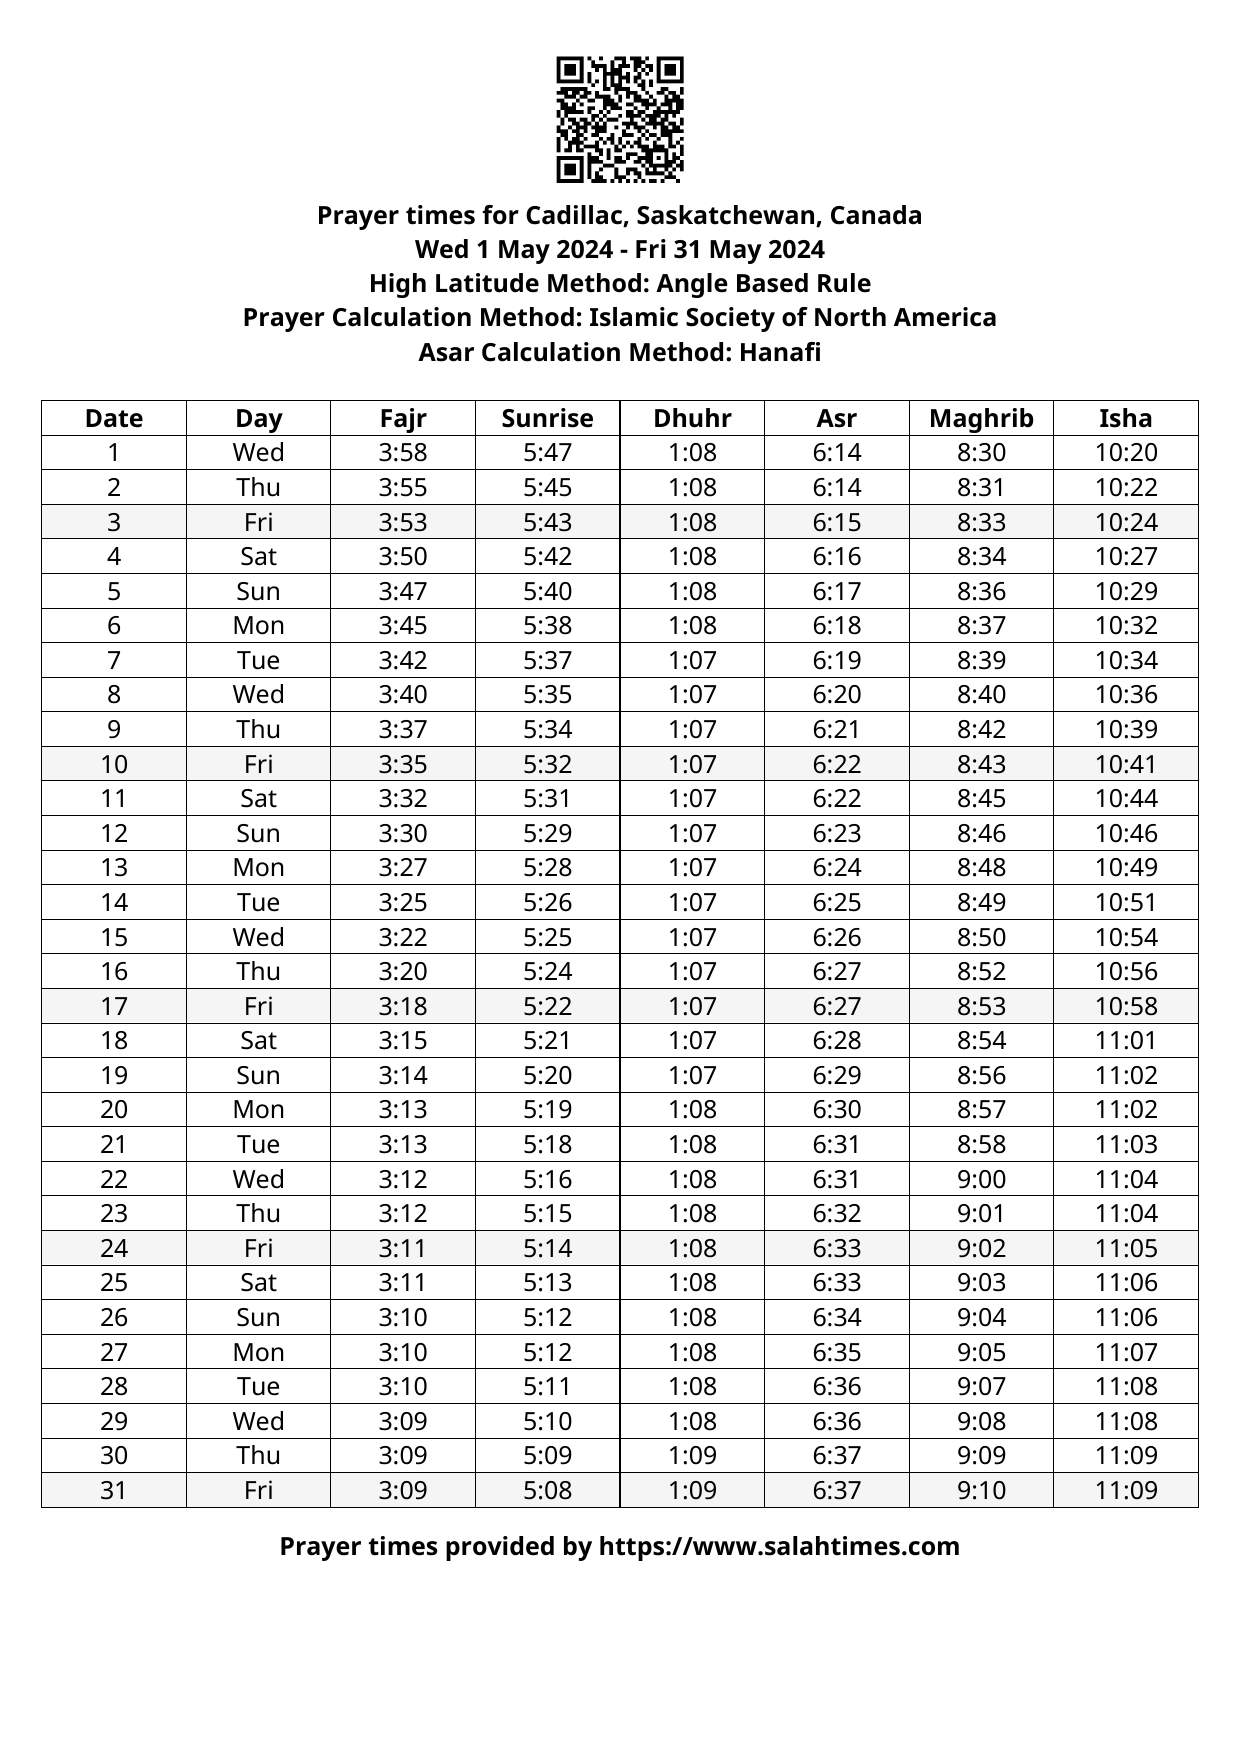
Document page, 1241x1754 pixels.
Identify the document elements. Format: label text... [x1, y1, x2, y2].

table_cell Sat [187, 1266, 330, 1299]
table_cell 9:02 [910, 1231, 1053, 1264]
table_cell 22 [42, 1162, 186, 1195]
table_cell 5:11 [476, 1369, 619, 1403]
table_cell 1:07 [621, 678, 764, 711]
table_cell 8:46 [910, 816, 1053, 849]
table_cell 5:43 [476, 505, 619, 538]
table_cell 8:48 [910, 851, 1053, 884]
table_cell 3:09 [331, 1404, 475, 1437]
table_cell 6:22 [765, 781, 909, 815]
table_cell 10:22 [1054, 470, 1198, 504]
table_cell 8:58 [910, 1127, 1053, 1161]
table_cell 3:13 [331, 1093, 475, 1126]
table_cell 1:08 [621, 470, 764, 504]
table_cell 1:09 [621, 1473, 764, 1507]
table_cell Mon [187, 609, 330, 642]
table_cell 12 [42, 816, 186, 849]
table_cell 10:24 [1054, 505, 1198, 538]
table_cell 11:04 [1054, 1196, 1198, 1230]
table_cell 1:07 [621, 920, 764, 953]
table_cell Thu [187, 712, 330, 746]
table_cell 11 [42, 781, 186, 815]
table_cell 10:54 [1054, 920, 1198, 953]
table_cell 14 [42, 885, 186, 919]
table_cell 4 [42, 539, 186, 573]
table_cell 31 [42, 1473, 186, 1507]
table_cell 1:07 [621, 1058, 764, 1092]
table_cell 1:08 [621, 436, 764, 469]
table_cell 6:21 [765, 712, 909, 746]
table_cell 6:29 [765, 1058, 909, 1092]
table_cell Thu [187, 954, 330, 988]
table_cell 1:07 [621, 989, 764, 1022]
table_cell 1:08 [621, 574, 764, 607]
table_cell 5:38 [476, 609, 619, 642]
table_cell 1:07 [621, 851, 764, 884]
table_cell 11:03 [1054, 1127, 1198, 1161]
table_cell 1:08 [621, 1127, 764, 1161]
table_cell 8:36 [910, 574, 1053, 607]
table_cell 9 [42, 712, 186, 746]
table_header Dhuhr [621, 401, 764, 434]
table_cell 23 [42, 1196, 186, 1230]
table_cell 3:27 [331, 851, 475, 884]
table_cell 25 [42, 1266, 186, 1299]
table_cell 11:05 [1054, 1231, 1198, 1264]
table_cell 26 [42, 1300, 186, 1334]
table_cell 8:30 [910, 436, 1053, 469]
table_cell 6:27 [765, 954, 909, 988]
table_cell 3:42 [331, 643, 475, 677]
table_cell 6:27 [765, 989, 909, 1022]
table_cell 5:26 [476, 885, 619, 919]
table_cell 3:10 [331, 1369, 475, 1403]
table_cell 5:12 [476, 1335, 619, 1368]
table_cell Sat [187, 781, 330, 815]
table_cell 6:36 [765, 1404, 909, 1437]
table_cell Fri [187, 1473, 330, 1507]
table_cell 1:07 [621, 781, 764, 815]
table_cell 6:18 [765, 609, 909, 642]
table_cell 10 [42, 747, 186, 780]
picture [542, 41, 699, 198]
table_cell Wed [187, 436, 330, 469]
table_cell 30 [42, 1439, 186, 1472]
table_cell 11:01 [1054, 1024, 1198, 1057]
table_cell 5:35 [476, 678, 619, 711]
table_cell 9:01 [910, 1196, 1053, 1230]
table_cell 8:40 [910, 678, 1053, 711]
table_cell 3:40 [331, 678, 475, 711]
table_cell 10:39 [1054, 712, 1198, 746]
table_header Fajr [331, 401, 475, 434]
table_cell 1:08 [621, 539, 764, 573]
table_cell 10:41 [1054, 747, 1198, 780]
table_cell 5:28 [476, 851, 619, 884]
table_cell 10:51 [1054, 885, 1198, 919]
table_cell 6:33 [765, 1266, 909, 1299]
table_cell Sun [187, 574, 330, 607]
table_cell Tue [187, 1127, 330, 1161]
table_cell Sat [187, 1024, 330, 1057]
table_cell Wed [187, 1404, 330, 1437]
text High Latitude Method: Angle Based Rule [42, 266, 1198, 300]
table_cell 9:07 [910, 1369, 1053, 1403]
table_cell Tue [187, 885, 330, 919]
table_cell 5:29 [476, 816, 619, 849]
table_cell Fri [187, 989, 330, 1022]
table_cell 3:45 [331, 609, 475, 642]
table_cell 13 [42, 851, 186, 884]
table_cell 3:18 [331, 989, 475, 1022]
table_cell 3:11 [331, 1266, 475, 1299]
table_cell Tue [187, 643, 330, 677]
table_cell Fri [187, 747, 330, 780]
table_cell 9:10 [910, 1473, 1053, 1507]
table_cell 3:09 [331, 1473, 475, 1507]
table_cell 5:31 [476, 781, 619, 815]
table_cell 6:35 [765, 1335, 909, 1368]
table_cell 3:37 [331, 712, 475, 746]
table_cell 5:32 [476, 747, 619, 780]
table_cell 11:09 [1054, 1439, 1198, 1472]
table_cell 3:20 [331, 954, 475, 988]
table_header Sunrise [476, 401, 619, 434]
table_cell 1:07 [621, 885, 764, 919]
table_cell 10:32 [1054, 609, 1198, 642]
table_cell 6:23 [765, 816, 909, 849]
table_cell 1:08 [621, 1404, 764, 1437]
table_cell 1:08 [621, 1335, 764, 1368]
table_cell 3:15 [331, 1024, 475, 1057]
table_cell Sat [187, 539, 330, 573]
table_header Asr [765, 401, 909, 434]
table_cell 6:31 [765, 1127, 909, 1161]
table_cell 5:47 [476, 436, 619, 469]
table_cell 11:08 [1054, 1404, 1198, 1437]
table_cell 11:06 [1054, 1300, 1198, 1334]
table_cell 10:56 [1054, 954, 1198, 988]
table_cell Fri [187, 505, 330, 538]
table_cell 9:05 [910, 1335, 1053, 1368]
table_cell 29 [42, 1404, 186, 1437]
table_cell 6:16 [765, 539, 909, 573]
table_cell 6:34 [765, 1300, 909, 1334]
table_cell 8:37 [910, 609, 1053, 642]
table_cell Thu [187, 1439, 330, 1472]
table_header Date [42, 401, 186, 434]
table_cell 3:22 [331, 920, 475, 953]
table_cell 8:49 [910, 885, 1053, 919]
table_cell Sun [187, 816, 330, 849]
table_cell 5:13 [476, 1266, 619, 1299]
table_cell Mon [187, 851, 330, 884]
table_cell 6:22 [765, 747, 909, 780]
table_cell 8:50 [910, 920, 1053, 953]
table_cell 8:33 [910, 505, 1053, 538]
table_cell 6:37 [765, 1439, 909, 1472]
table_cell 8:54 [910, 1024, 1053, 1057]
table_cell 8:42 [910, 712, 1053, 746]
table_cell 3:12 [331, 1196, 475, 1230]
table_cell Thu [187, 1196, 330, 1230]
table_cell 5:20 [476, 1058, 619, 1092]
table_cell 5:18 [476, 1127, 619, 1161]
table_cell 16 [42, 954, 186, 988]
table_cell 11:08 [1054, 1369, 1198, 1403]
text Prayer Calculation Method: Islamic Society of North America [42, 300, 1198, 334]
table_cell 21 [42, 1127, 186, 1161]
table_cell 10:20 [1054, 436, 1198, 469]
table_cell 5 [42, 574, 186, 607]
table_cell 6:17 [765, 574, 909, 607]
table_cell 11:06 [1054, 1266, 1198, 1299]
table_cell 3:32 [331, 781, 475, 815]
table_cell 5:37 [476, 643, 619, 677]
table_cell 1:08 [621, 505, 764, 538]
table_cell 9:09 [910, 1439, 1053, 1472]
table_cell 3 [42, 505, 186, 538]
table_cell 5:19 [476, 1093, 619, 1126]
table_cell 19 [42, 1058, 186, 1092]
table_cell 8:31 [910, 470, 1053, 504]
table_cell 9:04 [910, 1300, 1053, 1334]
table_cell 1:07 [621, 1024, 764, 1057]
table_cell 1:07 [621, 712, 764, 746]
table_cell 10:46 [1054, 816, 1198, 849]
table_cell 6:26 [765, 920, 909, 953]
table_cell 3:11 [331, 1231, 475, 1264]
table_cell 5:21 [476, 1024, 619, 1057]
table_cell 5:40 [476, 574, 619, 607]
table_cell 10:44 [1054, 781, 1198, 815]
table_cell 1:08 [621, 609, 764, 642]
table_cell 1:07 [621, 747, 764, 780]
table_cell 11:07 [1054, 1335, 1198, 1368]
table_cell 3:47 [331, 574, 475, 607]
table_cell 8:34 [910, 539, 1053, 573]
table_cell 1:07 [621, 954, 764, 988]
table_cell 6:36 [765, 1369, 909, 1403]
table_cell 3:25 [331, 885, 475, 919]
table_cell 8:52 [910, 954, 1053, 988]
table_cell 3:12 [331, 1162, 475, 1195]
table_cell 5:14 [476, 1231, 619, 1264]
table_cell 6:31 [765, 1162, 909, 1195]
table_cell 6:30 [765, 1093, 909, 1126]
table_cell Tue [187, 1369, 330, 1403]
table_cell Wed [187, 920, 330, 953]
table_cell 11:02 [1054, 1058, 1198, 1092]
table_cell 28 [42, 1369, 186, 1403]
table_cell 1:09 [621, 1439, 764, 1472]
table_cell 5:34 [476, 712, 619, 746]
table_cell 10:49 [1054, 851, 1198, 884]
text Prayer times for Cadillac, Saskatchewan, Canada [42, 198, 1198, 232]
table_cell 6:32 [765, 1196, 909, 1230]
table_header Isha [1054, 401, 1198, 434]
table_cell 6:20 [765, 678, 909, 711]
table_cell 3:10 [331, 1335, 475, 1368]
table_cell Mon [187, 1335, 330, 1368]
table_cell 1:08 [621, 1266, 764, 1299]
table_cell 5:45 [476, 470, 619, 504]
table_cell 5:16 [476, 1162, 619, 1195]
table_cell 1:08 [621, 1369, 764, 1403]
text Asar Calculation Method: Hanafi [42, 334, 1198, 368]
table_cell 11:09 [1054, 1473, 1198, 1507]
table_cell 8:45 [910, 781, 1053, 815]
table_cell Thu [187, 470, 330, 504]
table_cell 9:03 [910, 1266, 1053, 1299]
table_cell 3:35 [331, 747, 475, 780]
table_cell Wed [187, 678, 330, 711]
table_cell 5:09 [476, 1439, 619, 1472]
table_cell 5:25 [476, 920, 619, 953]
table_cell 5:10 [476, 1404, 619, 1437]
table_cell 6:33 [765, 1231, 909, 1264]
table_cell 1:07 [621, 816, 764, 849]
table_cell 3:50 [331, 539, 475, 573]
table_cell 5:42 [476, 539, 619, 573]
table_cell 9:08 [910, 1404, 1053, 1437]
table_cell 5:22 [476, 989, 619, 1022]
table_cell 18 [42, 1024, 186, 1057]
text Prayer times provided by https://www.salahtimes.com [42, 1528, 1198, 1563]
table_cell 8:39 [910, 643, 1053, 677]
table_header Day [187, 401, 330, 434]
table_cell 27 [42, 1335, 186, 1368]
table_cell Fri [187, 1231, 330, 1264]
table_cell 2 [42, 470, 186, 504]
table_cell 3:10 [331, 1300, 475, 1334]
table_header Maghrib [910, 401, 1053, 434]
table_cell 10:29 [1054, 574, 1198, 607]
table_cell 6:14 [765, 470, 909, 504]
table_cell Mon [187, 1093, 330, 1126]
text Wed 1 May 2024 - Fri 31 May 2024 [42, 232, 1198, 266]
table_cell 15 [42, 920, 186, 953]
table_cell 6:28 [765, 1024, 909, 1057]
table_cell 10:27 [1054, 539, 1198, 573]
table_cell 7 [42, 643, 186, 677]
table_cell 1 [42, 436, 186, 469]
table_cell 11:02 [1054, 1093, 1198, 1126]
table_cell 1:08 [621, 1300, 764, 1334]
table_cell 3:13 [331, 1127, 475, 1161]
table_cell 24 [42, 1231, 186, 1264]
table_cell Sun [187, 1058, 330, 1092]
table_cell 20 [42, 1093, 186, 1126]
table_cell 3:55 [331, 470, 475, 504]
table_cell 1:08 [621, 1093, 764, 1126]
table_cell 5:12 [476, 1300, 619, 1334]
table_cell 9:00 [910, 1162, 1053, 1195]
table_cell 6:24 [765, 851, 909, 884]
table_cell 8:56 [910, 1058, 1053, 1092]
table_cell 3:14 [331, 1058, 475, 1092]
table_cell 6:14 [765, 436, 909, 469]
table_cell 5:24 [476, 954, 619, 988]
table_cell 3:58 [331, 436, 475, 469]
table_cell 6:37 [765, 1473, 909, 1507]
table_cell 3:30 [331, 816, 475, 849]
table_cell 6 [42, 609, 186, 642]
table_cell 1:08 [621, 1162, 764, 1195]
table_cell 1:08 [621, 1231, 764, 1264]
table_cell 6:15 [765, 505, 909, 538]
table_cell 6:19 [765, 643, 909, 677]
table_cell 1:07 [621, 643, 764, 677]
table_cell 11:04 [1054, 1162, 1198, 1195]
table_cell 3:53 [331, 505, 475, 538]
table_cell Sun [187, 1300, 330, 1334]
table_cell 10:34 [1054, 643, 1198, 677]
table_cell 8 [42, 678, 186, 711]
table_cell 8:43 [910, 747, 1053, 780]
table_cell 6:25 [765, 885, 909, 919]
table_cell 8:57 [910, 1093, 1053, 1126]
table_cell 10:58 [1054, 989, 1198, 1022]
table_cell 8:53 [910, 989, 1053, 1022]
table_cell 1:08 [621, 1196, 764, 1230]
table_cell 17 [42, 989, 186, 1022]
table_cell Wed [187, 1162, 330, 1195]
table_cell 5:08 [476, 1473, 619, 1507]
table_cell 3:09 [331, 1439, 475, 1472]
table_cell 5:15 [476, 1196, 619, 1230]
table_cell 10:36 [1054, 678, 1198, 711]
